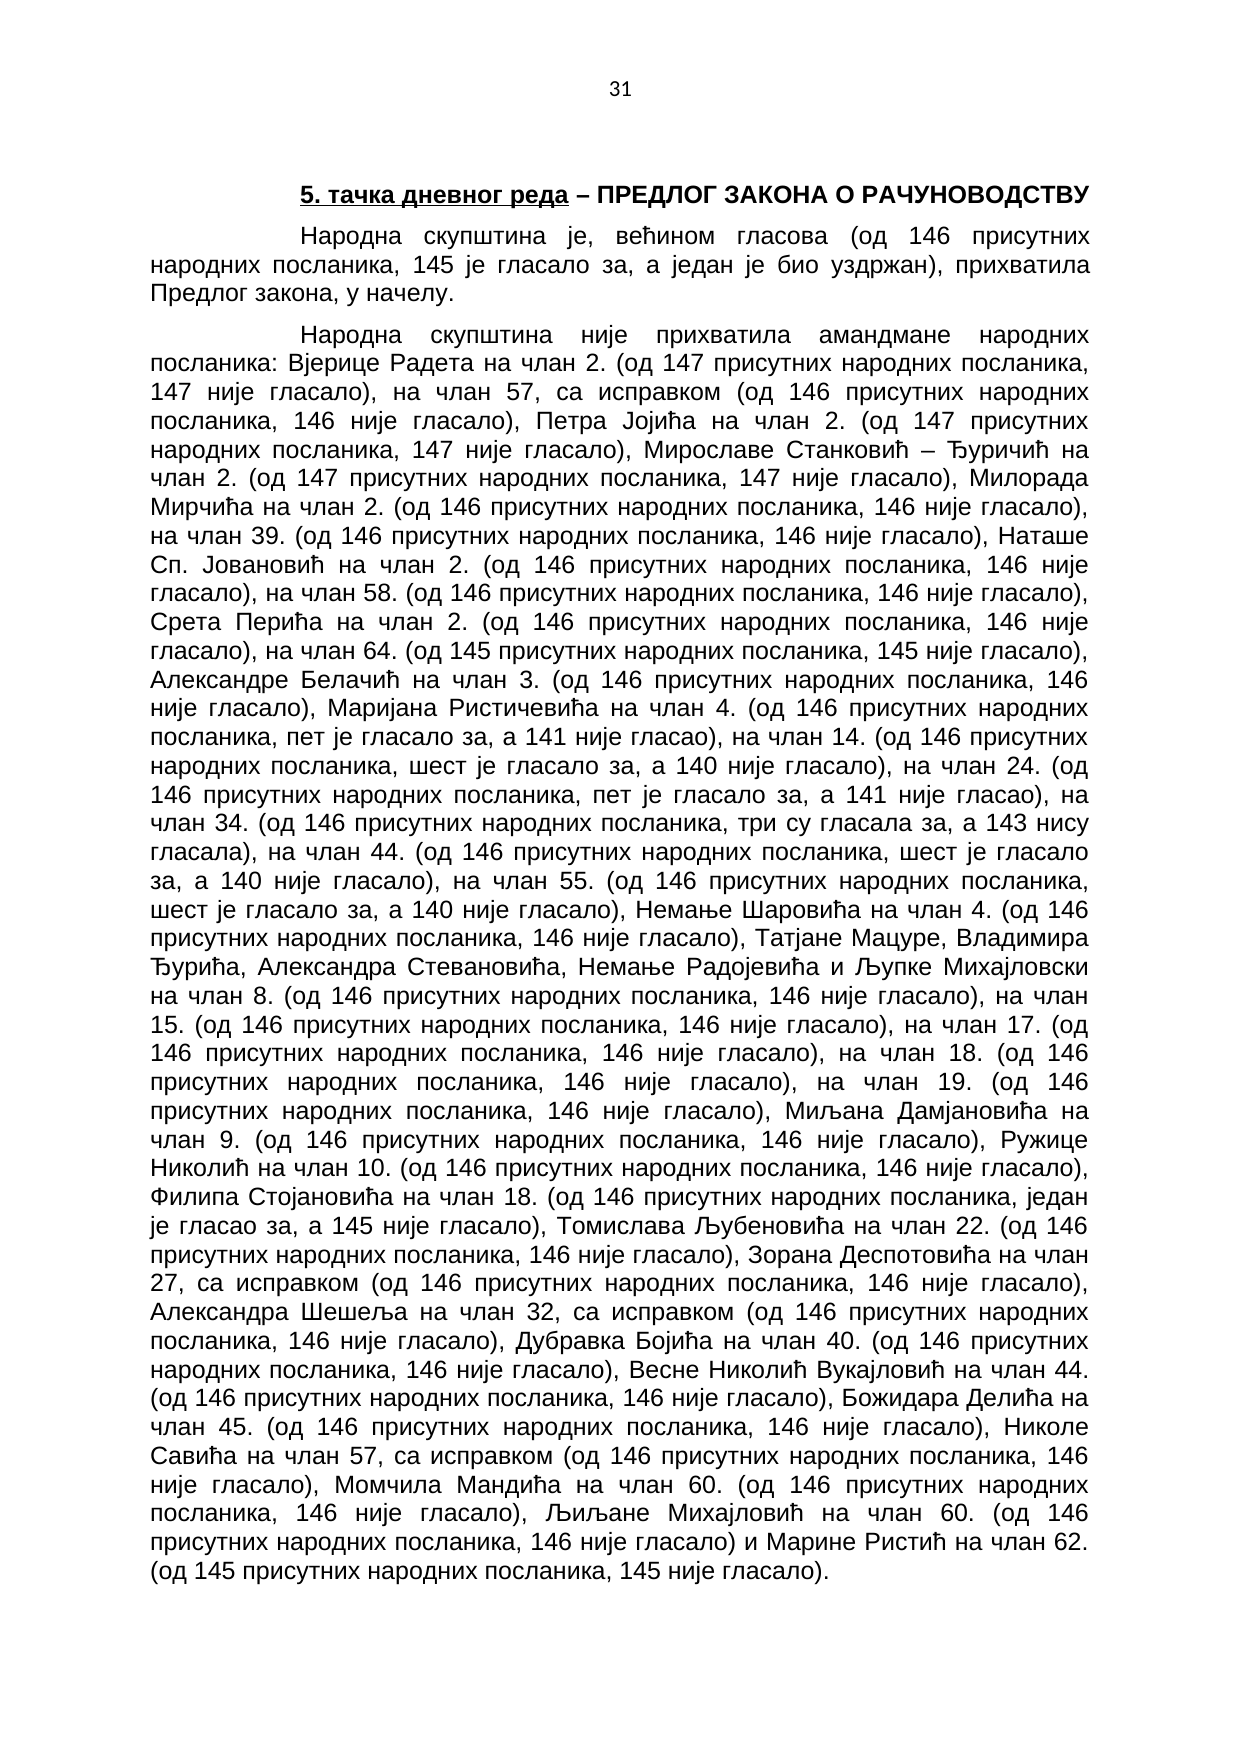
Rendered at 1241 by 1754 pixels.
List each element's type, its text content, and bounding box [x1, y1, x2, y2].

text Народна скупштина је, већином гласова (од 146 присутних народних посланика, 145 је гласало за, а један је био уздржан), прихватила Предлог закона, у начелу. [150, 221, 1090, 307]
text 5. тачка дневног реда – ПРЕДЛОГ ЗАКОНА О РАЧУНОВОДСТВУ [150, 179, 1090, 208]
text Народна скупштина није прихватила амандмане народних посланика: Вјерице Радета на члан 2. (од 147 присутних народних посланика, 147 није гласало), на члан 57, са исправком (од 146 присутних народних посланика, 146 није гласало), Петра Јојића на члан 2. (од 147 присутних народних посланика, 147 није гласало), Мирославе Станковић – Ђуричић на члан 2. (од 147 присутних народних посланика, 147 није гласало), Милорада Мирчића на члан 2. (од 146 присутних народних посланика, 146 није гласало), на члан 39. (од 146 присутних народних посланика, 146 није гласало), Наташе Сп. Јовановић на члан 2. (од 146 присутних народних посланика, 146 није гласало), на члан 58. (од 146 присутних народних посланика, 146 није гласало), Срета Перића на члан 2. (од 146 присутних народних посланика, 146 није гласало), на члан 64. (од 145 присутних народних посланика, 145 није гласало), Александре Белачић на члан 3. (од 146 присутних народних посланика, 146 није гласало), Маријана Ристичевића на члан 4. (од 146 присутних народних посланика, пет је гласало за, а 141 није гласао), на члан 14. (од 146 присутних народних посланика, шест је гласало за, а 140 није гласало), на члан 24. (од 146 присутних народних посланика, пет је гласало за, а 141 није гласао), на члан 34. (од 146 присутних народних посланика, три су гласала за, а 143 нису гласала), на члан 44. (од 146 присутних народних посланика, шест је гласало за, а 140 није гласало), на члан 55. (од 146 присутних народних посланика, шест је гласало за, а 140 није гласало), Немање Шаровића на члан 4. (од 146 присутних народних посланика, 146 није гласало), Татјане Мацуре, Владимира Ђурића, Александра Стевановића, Немање Радојевића и Љупке Михајловски на члан 8. (од 146 присутних народних посланика, 146 није гласало), на члан 15. (од 146 присутних народних посланика, 146 није гласало), на члан 17. (од 146 присутних народних посланика, 146 није гласало), на члан 18. (од 146 присутних народних посланика, 146 није гласало), на члан 19. (од 146 присутних народних посланика, 146 није гласало), Миљана Дамјановића на члан 9. (од 146 присутних народних посланика, 146 није гласало), Ружице Николић на члан 10. (од 146 присутних народних посланика, 146 није гласало), Филипа Стојановића на члан 18. (од 146 присутних народних посланика, један је гласао за, а 145 није гласало), Томислава Љубеновића на члан 22. (од 146 присутних народних посланика, 146 није гласало), Зорана Деспотовића на члан 27, са исправком (од 146 присутних народних посланика, 146 није гласало), Александра Шешеља на члан 32, са исправком (од 146 присутних народних посланика, 146 није гласало), Дубравка Бојића на члан 40. (од 146 присутних народних посланика, 146 није гласало), Весне Николић Вукајловић на члан 44. (од 146 присутних народних посланика, 146 није гласало), Божидара Делића на члан 45. (од 146 присутних народних посланика, 146 није гласало), Николе Савића на члан 57, са исправком (од 146 присутних народних посланика, 146 није гласало), Момчила Мандића на члан 60. (од 146 присутних народних посланика, 146 није гласало), Љиљане Михајловић на члан 60. (од 146 присутних народних посланика, 146 није гласало) и Марине Ристић на члан 62. (од 145 присутних народних посланика, 145 није гласало). [150, 319, 1090, 1584]
